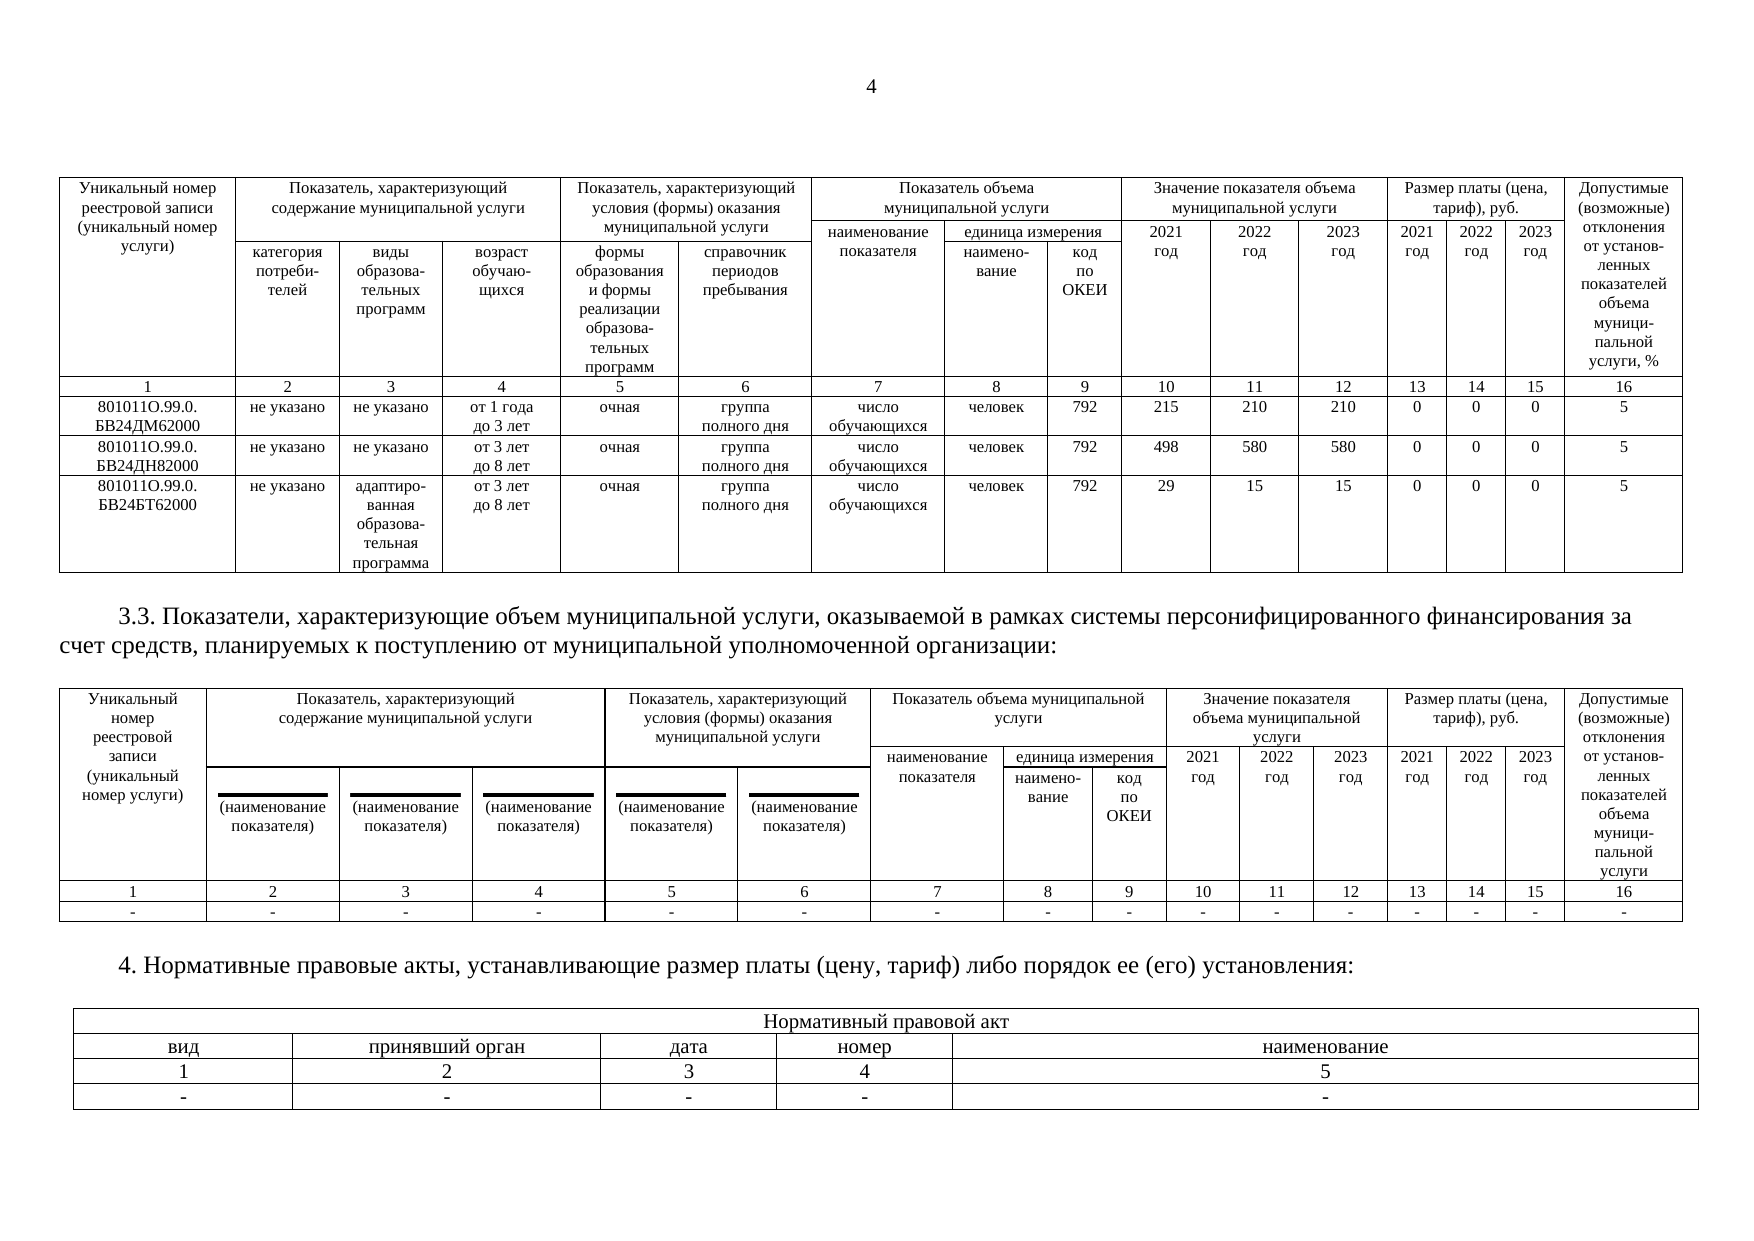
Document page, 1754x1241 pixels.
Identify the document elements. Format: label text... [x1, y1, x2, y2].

table_cell 9 [1048, 377, 1121, 396]
table_cell - [871, 902, 1003, 921]
table_cell 1 [74, 1059, 292, 1083]
table_cell - [1506, 902, 1564, 921]
table_cell 0 [1447, 397, 1505, 435]
table_cell 15 [1299, 476, 1387, 572]
table_cell 15 [1211, 476, 1298, 572]
table_header Показатель, характеризующий условия (формы) оказания муниципальной услуги [561, 178, 811, 241]
table_header Размер платы (цена, тариф), руб. [1388, 689, 1564, 746]
table_cell 5 [561, 377, 678, 396]
table_header Значение показателя объема муниципальной услуги [1167, 689, 1387, 746]
table_cell 2022 год [1447, 747, 1505, 880]
table_cell - [207, 902, 339, 921]
table_cell наимено-вание [1004, 768, 1092, 880]
table_cell дата [601, 1034, 776, 1058]
table_cell 2022 год [1211, 221, 1298, 376]
table_cell наименование показателя [812, 221, 944, 376]
table_cell единица измерения [945, 221, 1121, 241]
table_cell справочник периодов пребывания [679, 242, 811, 376]
table_cell 0 [1506, 397, 1564, 435]
table_cell 1 [60, 377, 235, 396]
table_header Уникальный номер реестровой записи (уникальный номер услуги) [60, 178, 235, 376]
table_cell 7 [871, 881, 1003, 901]
table_cell - [601, 1084, 776, 1108]
table_header Показатель объема муниципальной услуги [871, 689, 1166, 746]
table_cell 2022 год [1240, 747, 1313, 880]
table_cell число обучающихся [812, 476, 944, 572]
table_cell не указано [236, 397, 339, 435]
table_cell 10 [1167, 881, 1239, 901]
table_cell 215 [1122, 397, 1210, 435]
table_cell 7 [812, 377, 944, 396]
table_cell 210 [1299, 397, 1387, 435]
table_cell (наименование показателя) [207, 768, 339, 880]
table_cell (наименование показателя) [340, 768, 472, 880]
table_cell 4 [443, 377, 560, 396]
table_cell единица измерения [1004, 747, 1166, 766]
table_cell 2 [293, 1059, 600, 1083]
table_header Показатель, характеризующий содержание муниципальной услуги [207, 689, 604, 766]
table_cell 4 [777, 1059, 952, 1083]
table_cell 11 [1240, 881, 1313, 901]
table_cell - [60, 902, 206, 921]
table_cell виды образова-тельных программ [340, 242, 442, 376]
table_cell 5 [606, 881, 737, 901]
table_cell 801011О.99.0. БВ24ДН82000 [60, 436, 235, 475]
table_cell наимено-вание [945, 242, 1047, 376]
table_cell человек [945, 436, 1047, 475]
table_cell 3 [340, 881, 472, 901]
table_cell 9 [1093, 881, 1166, 901]
table_cell 0 [1506, 476, 1564, 572]
table_cell наименование [953, 1034, 1698, 1058]
table_cell 6 [738, 881, 870, 901]
table_cell 4 [473, 881, 604, 901]
table_cell - [1004, 902, 1092, 921]
table_cell - [1388, 902, 1446, 921]
table_cell (наименование показателя) [606, 768, 737, 880]
table_cell от 3 лет до 8 лет [443, 476, 560, 572]
table_cell 6 [679, 377, 811, 396]
table_cell 801011О.99.0. БВ24ДМ62000 [60, 397, 235, 435]
table_cell 5 [953, 1059, 1698, 1083]
table_cell группа полного дня [679, 476, 811, 572]
table_cell 0 [1388, 436, 1446, 475]
table_cell (наименование показателя) [738, 768, 870, 880]
table_header Показатель объема муниципальной услуги [812, 178, 1121, 220]
table_header Показатель, характеризующий содержание муниципальной услуги [236, 178, 560, 241]
table_cell 13 [1388, 377, 1446, 396]
table_cell 2021 год [1388, 221, 1446, 376]
table_cell не указано [340, 397, 442, 435]
table_header Значение показателя объема муниципальной услуги [1122, 178, 1387, 220]
table_cell 2 [207, 881, 339, 901]
table_cell 2021 год [1122, 221, 1210, 376]
table_cell - [1314, 902, 1387, 921]
table_header Уникальный номер реестровой записи (уникальный номер услуги) [60, 689, 206, 880]
table_cell 2023 год [1506, 221, 1564, 376]
table_cell вид [74, 1034, 292, 1058]
table_cell - [953, 1084, 1698, 1108]
table_cell человек [945, 397, 1047, 435]
table_cell человек [945, 476, 1047, 572]
table_cell от 1 года до 3 лет [443, 397, 560, 435]
table_cell 2021 год [1167, 747, 1239, 880]
table_cell 2023 год [1314, 747, 1387, 880]
table_cell - [606, 902, 737, 921]
table_cell очная [561, 436, 678, 475]
table_cell - [340, 902, 472, 921]
table_cell 11 [1211, 377, 1298, 396]
table_cell 801011О.99.0. БВ24БТ62000 [60, 476, 235, 572]
table_cell число обучающихся [812, 397, 944, 435]
table_cell 580 [1299, 436, 1387, 475]
table_cell 498 [1122, 436, 1210, 475]
table_cell 3 [340, 377, 442, 396]
table_cell - [1093, 902, 1166, 921]
table_cell очная [561, 476, 678, 572]
table_cell 12 [1314, 881, 1387, 901]
table_header Допустимые (возможные) отклонения от установ-ленных показателей объема муници-пальной услуги, % [1565, 178, 1682, 376]
table_cell 2023 год [1506, 747, 1564, 880]
table_cell 5 [1565, 397, 1682, 435]
table_cell 580 [1211, 436, 1298, 475]
table_cell 210 [1211, 397, 1298, 435]
table_cell группа полного дня [679, 397, 811, 435]
table_cell 2 [236, 377, 339, 396]
table_cell адаптиро-ванная образова-тельная программа [340, 476, 442, 572]
table_cell 792 [1048, 436, 1121, 475]
table_cell номер [777, 1034, 952, 1058]
table_cell формы образования и формы реализации образова-тельных программ [561, 242, 678, 376]
table_cell число обучающихся [812, 436, 944, 475]
table_cell 2021 год [1388, 747, 1446, 880]
table_cell - [1565, 902, 1682, 921]
table_cell - [1167, 902, 1239, 921]
table_cell категория потреби-телей [236, 242, 339, 376]
table_cell 15 [1506, 881, 1564, 901]
table_cell 0 [1506, 436, 1564, 475]
table_cell 10 [1122, 377, 1210, 396]
table_cell не указано [340, 436, 442, 475]
table_cell 2023 год [1299, 221, 1387, 376]
table_cell наименование показателя [871, 747, 1003, 880]
table_cell 16 [1565, 881, 1682, 901]
table_cell очная [561, 397, 678, 435]
table_cell 0 [1447, 476, 1505, 572]
table_cell от 3 лет до 8 лет [443, 436, 560, 475]
table_cell - [738, 902, 870, 921]
table_header Размер платы (цена, тариф), руб. [1388, 178, 1564, 220]
table_cell принявший орган [293, 1034, 600, 1058]
table_cell 0 [1388, 476, 1446, 572]
table_cell 15 [1506, 377, 1564, 396]
table_cell 5 [1565, 476, 1682, 572]
table_cell - [74, 1084, 292, 1108]
table_header Показатель, характеризующий условия (формы) оказания муниципальной услуги [606, 689, 870, 766]
table_header Допустимые (возможные) отклонения от установ-ленных показателей объема муници-пальной услуги [1565, 689, 1682, 880]
table_cell (наименование показателя) [473, 768, 604, 880]
table_cell - [473, 902, 604, 921]
table_cell 792 [1048, 476, 1121, 572]
table_cell не указано [236, 436, 339, 475]
table_cell код по ОКЕИ [1093, 768, 1166, 880]
table_cell 0 [1447, 436, 1505, 475]
table_cell 8 [1004, 881, 1092, 901]
table_cell - [1240, 902, 1313, 921]
table_cell - [1447, 902, 1505, 921]
table_cell 0 [1388, 397, 1446, 435]
table_cell 13 [1388, 881, 1446, 901]
table_cell не указано [236, 476, 339, 572]
table_cell 16 [1565, 377, 1682, 396]
table_cell код по ОКЕИ [1048, 242, 1121, 376]
table_cell - [777, 1084, 952, 1108]
table_cell группа полного дня [679, 436, 811, 475]
table_cell 12 [1299, 377, 1387, 396]
table_header Нормативный правовой акт [74, 1009, 1698, 1033]
table_cell 3 [601, 1059, 776, 1083]
text 3.3. Показатели, характеризующие объем муниципальной услуги, оказываемой в рамках системы персонифицированного финансирования за счет средств, планируемых к поступлению от муниципальной уполномоченной организации: [59, 601, 1683, 659]
table_cell 2022 год [1447, 221, 1505, 376]
table_cell 29 [1122, 476, 1210, 572]
table_cell 792 [1048, 397, 1121, 435]
table_cell 14 [1447, 377, 1505, 396]
table_cell 5 [1565, 436, 1682, 475]
text 4. Нормативные правовые акты, устанавливающие размер платы (цену, тариф) либо порядок ее (его) установления: [118, 951, 1683, 979]
table_cell 1 [60, 881, 206, 901]
table_cell 14 [1447, 881, 1505, 901]
table_cell 8 [945, 377, 1047, 396]
table_cell возраст обучаю-щихся [443, 242, 560, 376]
table_cell - [293, 1084, 600, 1108]
